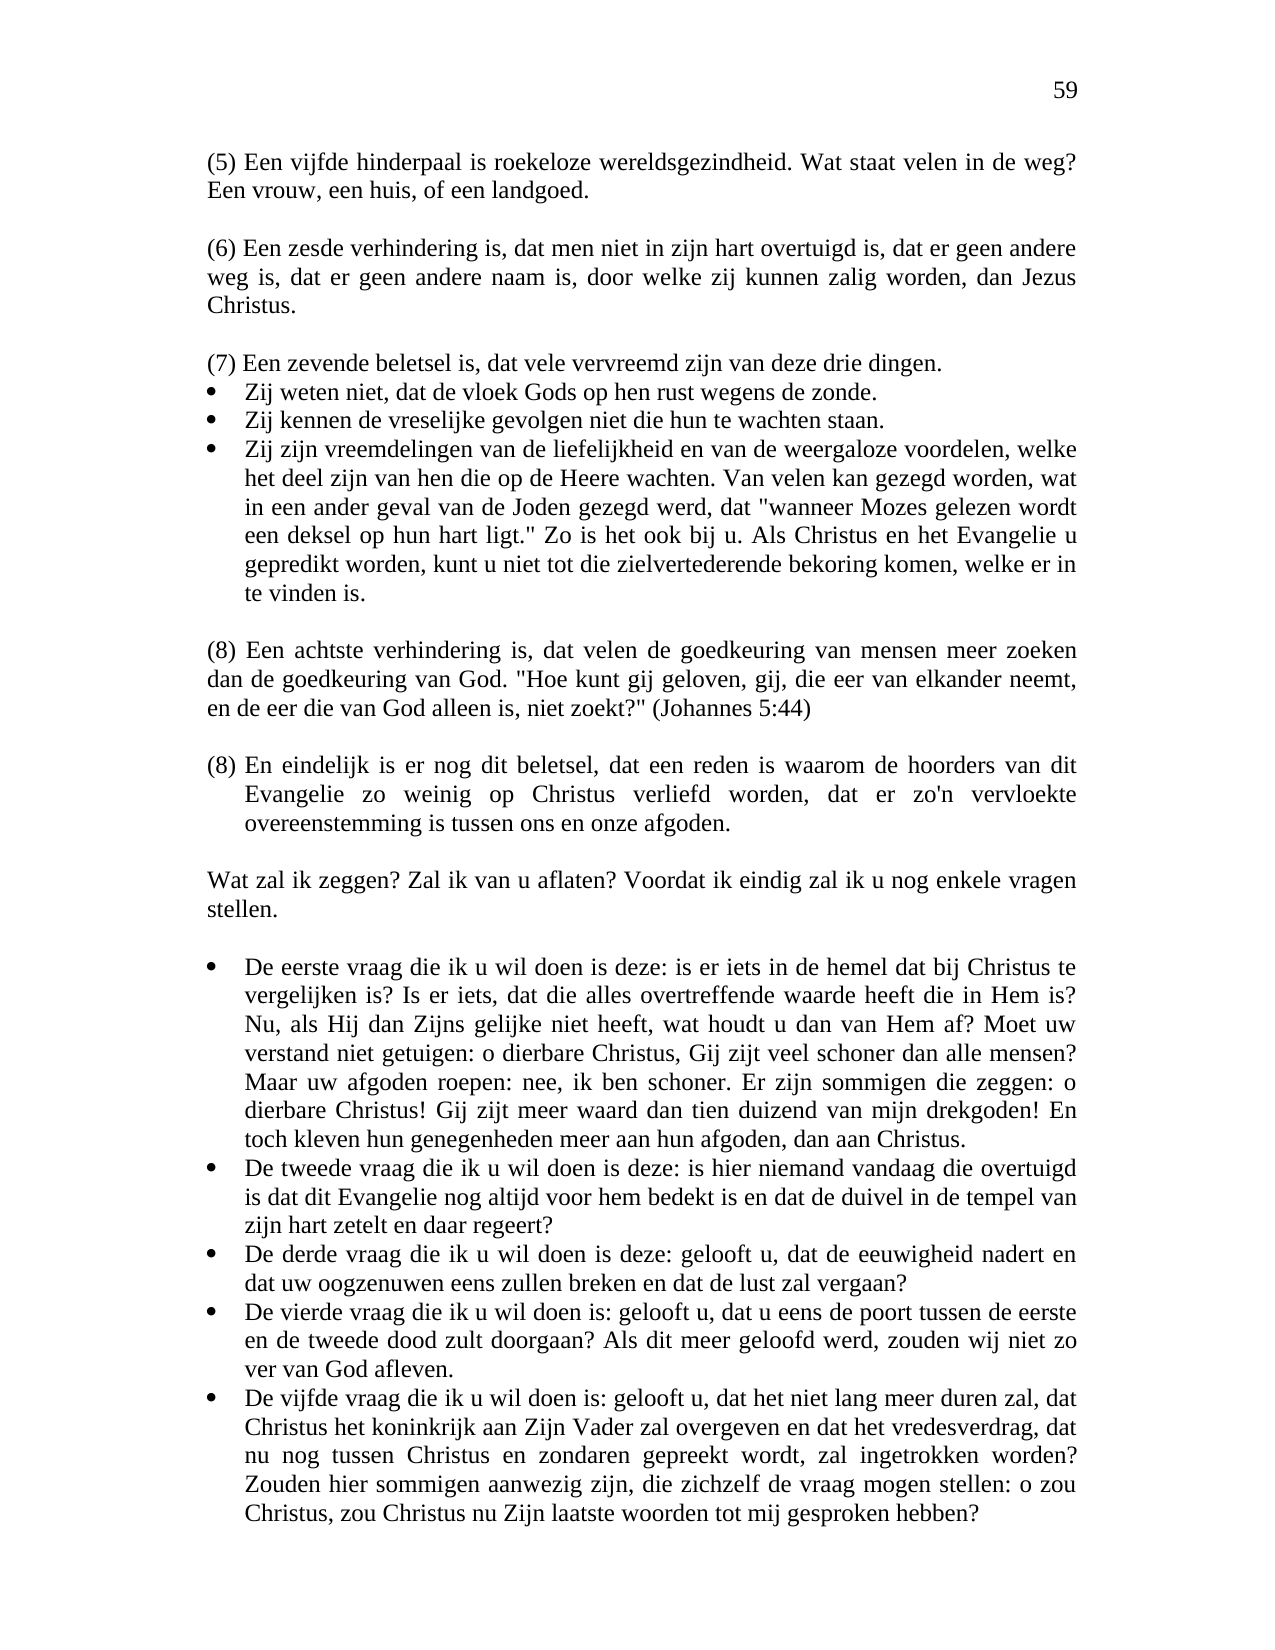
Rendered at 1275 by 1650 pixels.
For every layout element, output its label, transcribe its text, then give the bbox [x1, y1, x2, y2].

text (5) Een vijfde hinderpaal is roekeloze wereldsgezindheid. Wat staat velen in de weg? Een vrouw, een huis, of een landgoed. [207, 147, 1078, 204]
text Wat zal ik zeggen? Zal ik van u aflaten? Voordat ik eindig zal ik u nog enkele vragen stellen. [207, 866, 1078, 923]
list Zij kennen de vreselijke gevolgen niet die hun te wachten staan. [207, 406, 1078, 434]
list En eindelijk is er nog dit beletsel, dat een reden is waarom de hoorders van dit Evangelie zo weinig op Christus verliefd worden, dat er zo'n vervloekte overeenstemming is tussen ons en onze afgoden. [207, 751, 1078, 837]
list De derde vraag die ik u wil doen is deze: gelooft u, dat de eeuwigheid nadert en dat uw oogzenuwen eens zullen breken en dat de lust zal vergaan? [207, 1239, 1078, 1297]
list De vijfde vraag die ik u wil doen is: gelooft u, dat het niet lang meer duren zal, dat Christus het koninkrijk aan Zijn Vader zal overgeven en dat het vredesverdrag, dat nu nog tussen Christus en zondaren gepreekt wordt, zal ingetrokken worden? Zouden hier sommigen aanwezig zijn, die zichzelf de vraag mogen stellen: o zou Christus, zou Christus nu Zijn laatste woorden tot mij gesproken hebben? [207, 1383, 1078, 1527]
text (8) Een achtste verhindering is, dat velen de goedkeuring van mensen meer zoeken dan de goedkeuring van God. "Hoe kunt gij geloven, gij, die eer van elkander neemt, en de eer die van God alleen is, niet zoekt?" (Johannes 5:44) [207, 636, 1078, 722]
list Zij weten niet, dat de vloek Gods op hen rust wegens de zonde. [207, 377, 1078, 406]
text (7) Een zevende beletsel is, dat vele vervreemd zijn van deze drie dingen. [207, 348, 1078, 377]
list De tweede vraag die ik u wil doen is deze: is hier niemand vandaag die overtuigd is dat dit Evangelie nog altijd voor hem bedekt is en dat de duivel in de tempel van zijn hart zetelt en daar regeert? [207, 1153, 1078, 1239]
list De eerste vraag die ik u wil doen is deze: is er iets in de hemel dat bij Christus te vergelijken is? Is er iets, dat die alles overtreffende waarde heeft die in Hem is? Nu, als Hij dan Zijns gelijke niet heeft, wat houdt u dan van Hem af? Moet uw verstand niet getuigen: o dierbare Christus, Gij zijt veel schoner dan alle mensen? Maar uw afgoden roepen: nee, ik ben schoner. Er zijn sommigen die zeggen: o dierbare Christus! Gij zijt meer waard dan tien duizend van mijn drekgoden! En toch kleven hun genegenheden meer aan hun afgoden, dan aan Christus. [207, 952, 1078, 1153]
text (6) Een zesde verhindering is, dat men niet in zijn hart overtuigd is, dat er geen andere weg is, dat er geen andere naam is, door welke zij kunnen zalig worden, dan Jezus Christus. [207, 233, 1078, 319]
list Zij zijn vreemdelingen van de liefelijkheid en van de weergaloze voordelen, welke het deel zijn van hen die op de Heere wachten. Van velen kan gezegd worden, wat in een ander geval van de Joden gezegd werd, dat "wanneer Mozes gelezen wordt een deksel op hun hart ligt." Zo is het ook bij u. Als Christus en het Evangelie u gepredikt worden, kunt u niet tot die zielvertederende bekoring komen, welke er in te vinden is. [207, 434, 1078, 607]
list De vierde vraag die ik u wil doen is: gelooft u, dat u eens de poort tussen de eerste en de tweede dood zult doorgaan? Als dit meer geloofd werd, zouden wij niet zo ver van God afleven. [207, 1297, 1078, 1383]
